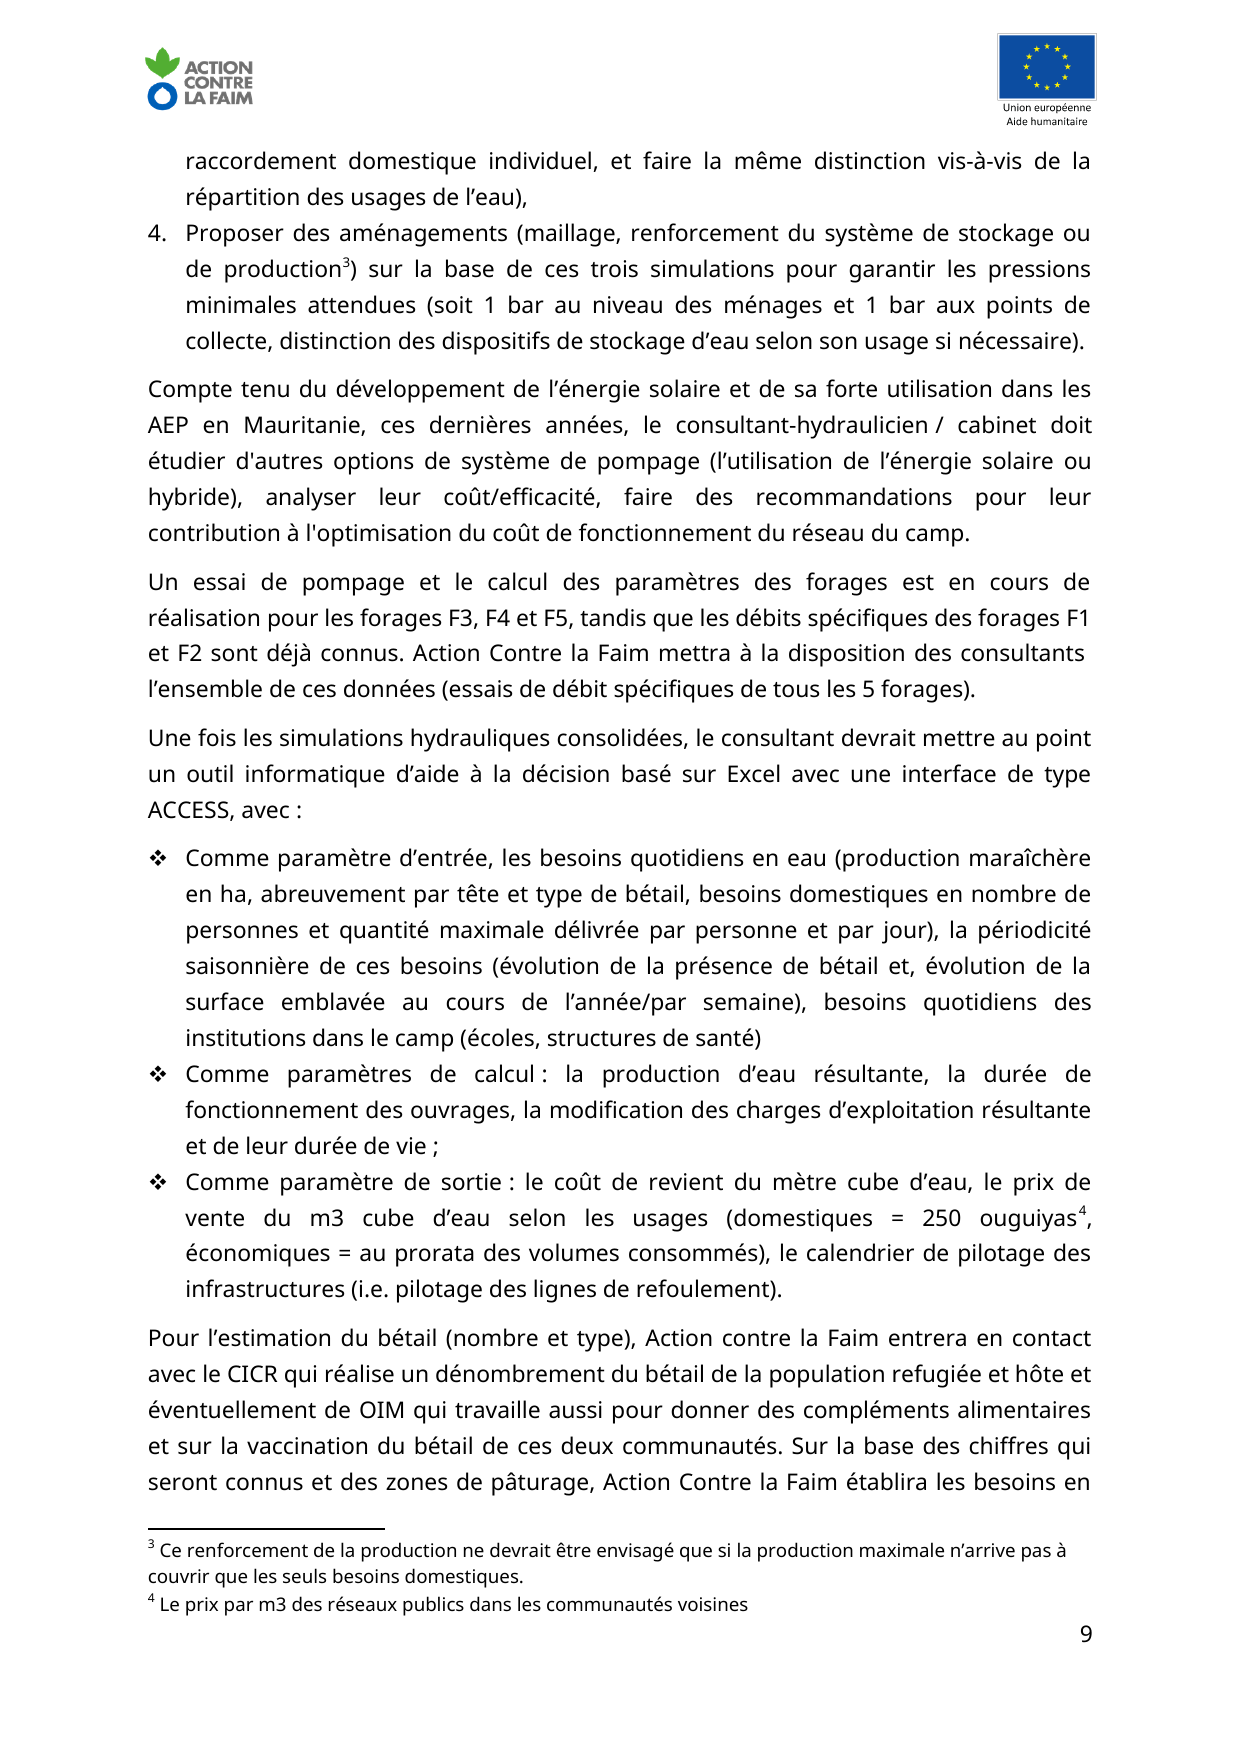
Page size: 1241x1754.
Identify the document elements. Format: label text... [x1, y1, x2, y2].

text Un essai de pompage et le calcul des paramètres des forages est en cours de réalisation pour les forages F3, F4 et F5, tandis que les débits spécifiques des forages F1 et F2 sont déjà connus. Action Contre la Faim mettra à la disposition des consultants l’ensemble de ces données (essais de débit spécifiques de tous les 5 forages). [148, 566, 1092, 704]
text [148, 1322, 1092, 1497]
picture [979, 25, 1114, 136]
list Comme paramètres de calcul : la production d’eau résultante, la durée de fonctionnement des ouvrages, la modification des charges d’exploitation résultante et de leur durée de vie ; [148, 1058, 1092, 1161]
list Comme paramètre d’entrée, les besoins quotidiens en eau (production maraîchère en ha, abreuvement par tête et type de bétail, besoins domestiques en nombre de personnes et quantité maximale délivrée par personne et par jour), la périodicité saisonnière de ces besoins (évolution de la présence de bétail et, évolution de la surface emblavée au cours de l’année/par semaine), besoins quotidiens des institutions dans le camp (écoles, structures de santé) [148, 842, 1092, 1053]
text Compte tenu du développement de l’énergie solaire et de sa forte utilisation dans les AEP en Mauritanie, ces dernières années, le consultant-hydraulicien / cabinet doit étudier d'autres options de système de pompage (l’utilisation de l’énergie solaire ou hybride), analyser leur coût/efficacité, faire des recommandations pour leur contribution à l'optimisation du coût de fonctionnement du réseau du camp. [148, 373, 1092, 548]
text Une fois les simulations hydrauliques consolidées, le consultant devrait mettre au point un outil informatique d’aide à la décision basé sur Excel avec une interface de type ACCESS, avec : [148, 722, 1092, 825]
list Comme paramètre de sortie : le coût de revient du mètre cube d’eau, le prix de vente du m3 cube d’eau selon les usages (domestiques = 250 ouguiyas, économiques = au prorata des volumes consommés), le calendrier de pilotage des infrastructures (i.e. pilotage des lignes de refoulement). [148, 1166, 1092, 1304]
picture [143, 45, 255, 112]
list Proposer des aménagements (maillage, renforcement du système de stockage ou de production) sur la base de ces trois simulations pour garantir les pressions minimales attendues (soit 1 bar au niveau des ménages et 1 bar aux points de collecte, distinction des dispositifs de stockage d’eau selon son usage si nécessaire). [148, 217, 1092, 356]
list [148, 145, 1092, 212]
